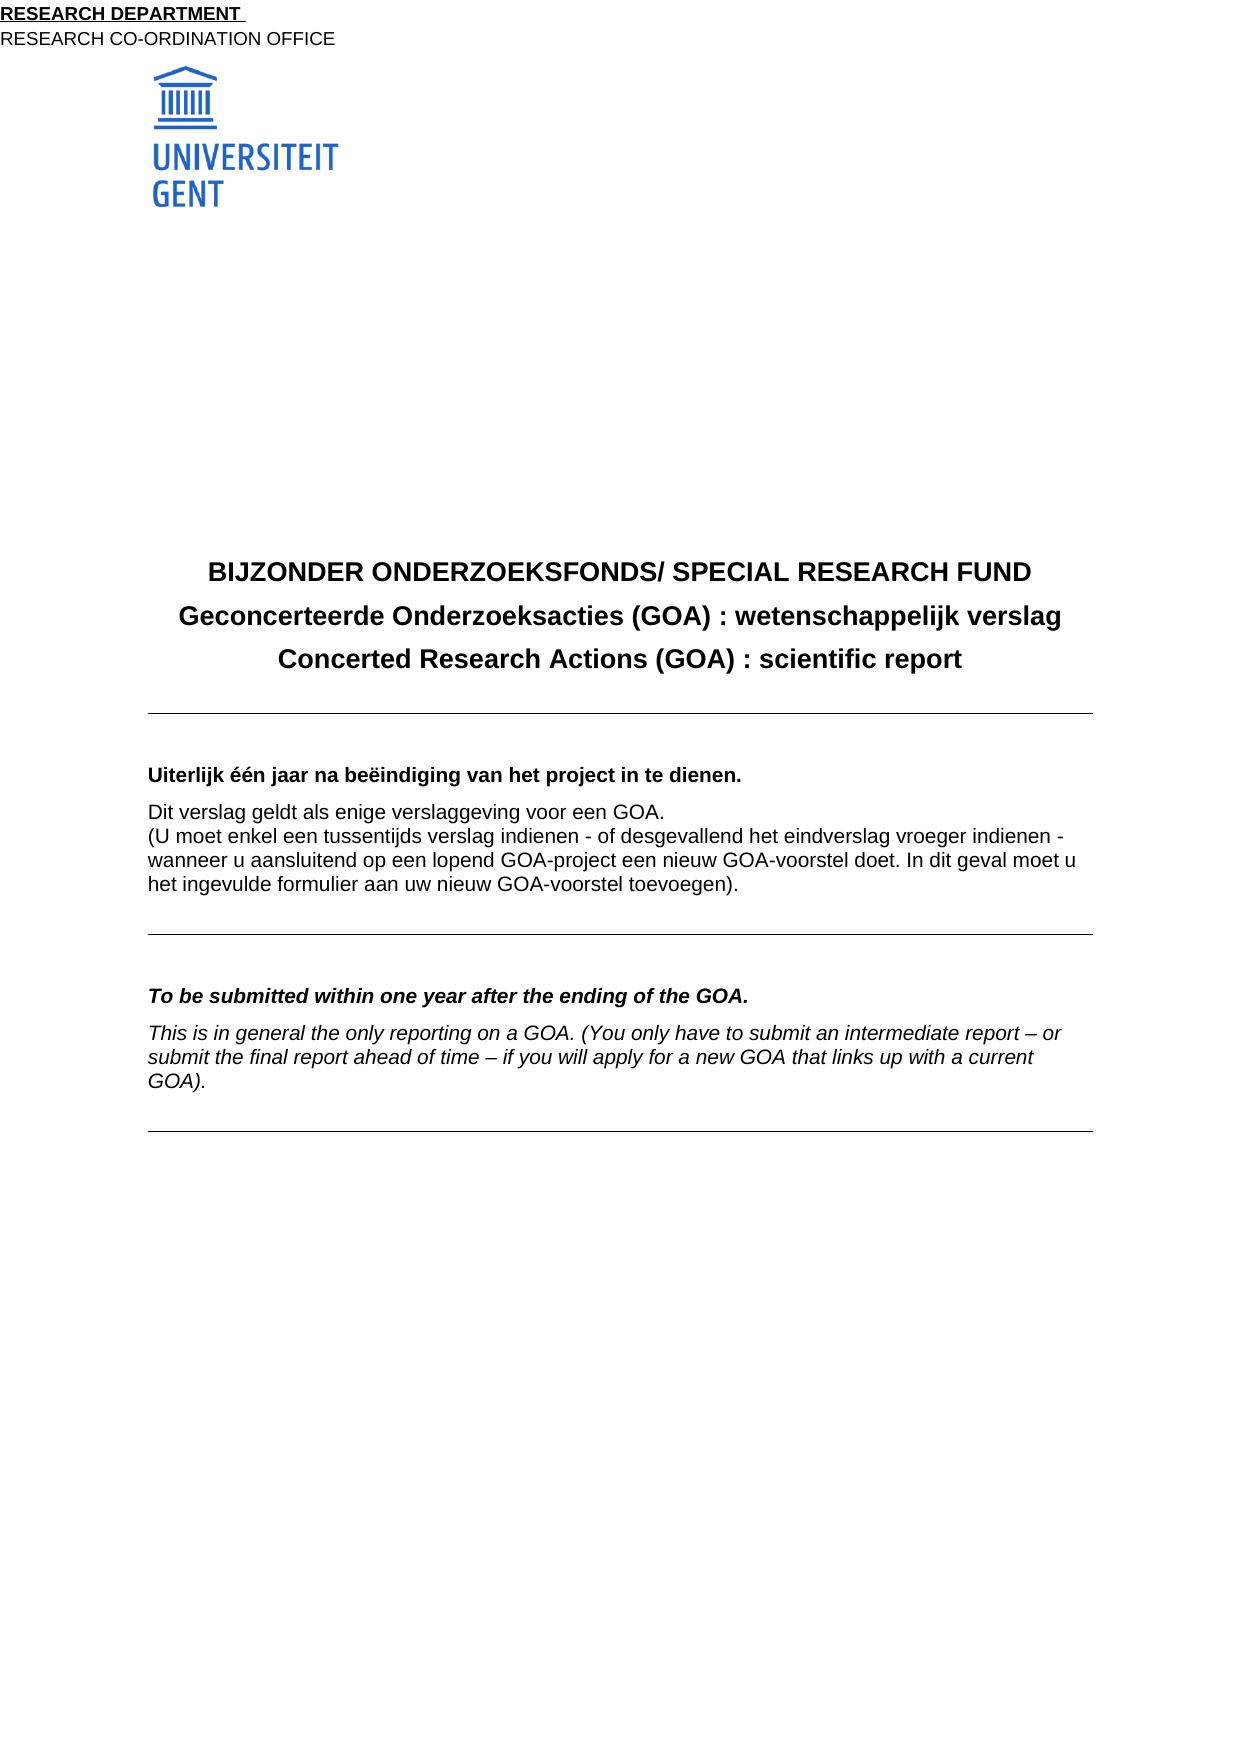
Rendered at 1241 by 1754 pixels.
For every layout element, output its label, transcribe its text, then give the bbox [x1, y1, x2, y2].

text BIJZONDER ONDERZOEKSFONDS/ SPECIAL RESEARCH FUND [148, 556, 1093, 587]
text Geconcerteerde Onderzoeksacties (GOA) : wetenschappelijk verslag [148, 600, 1093, 631]
text Concerted Research Actions (GOA) : scientific report [148, 643, 1093, 675]
text Dit verslag geldt als enige verslaggeving voor een GOA. (U moet enkel een tussentijds verslag indienen - of desgevallend het eindverslag vroeger indienen - wanneer u aansluitend op een lopend GOA-project een nieuw GOA-voorstel doet. In dit geval moet u het ingevulde formulier aan uw nieuw GOA-voorstel toevoegen). [148, 800, 1093, 896]
picture [147, 60, 362, 210]
text This is in general the only reporting on a GOA. (You only have to submit an intermediate report – or submit the final report ahead of time – if you will apply for a new GOA that links up with a current GOA). [148, 1021, 1093, 1092]
text To be submitted within one year after the ending of the GOA. [148, 984, 1093, 1008]
text Uiterlijk één jaar na beëindiging van het project in te dienen. [148, 763, 1093, 787]
